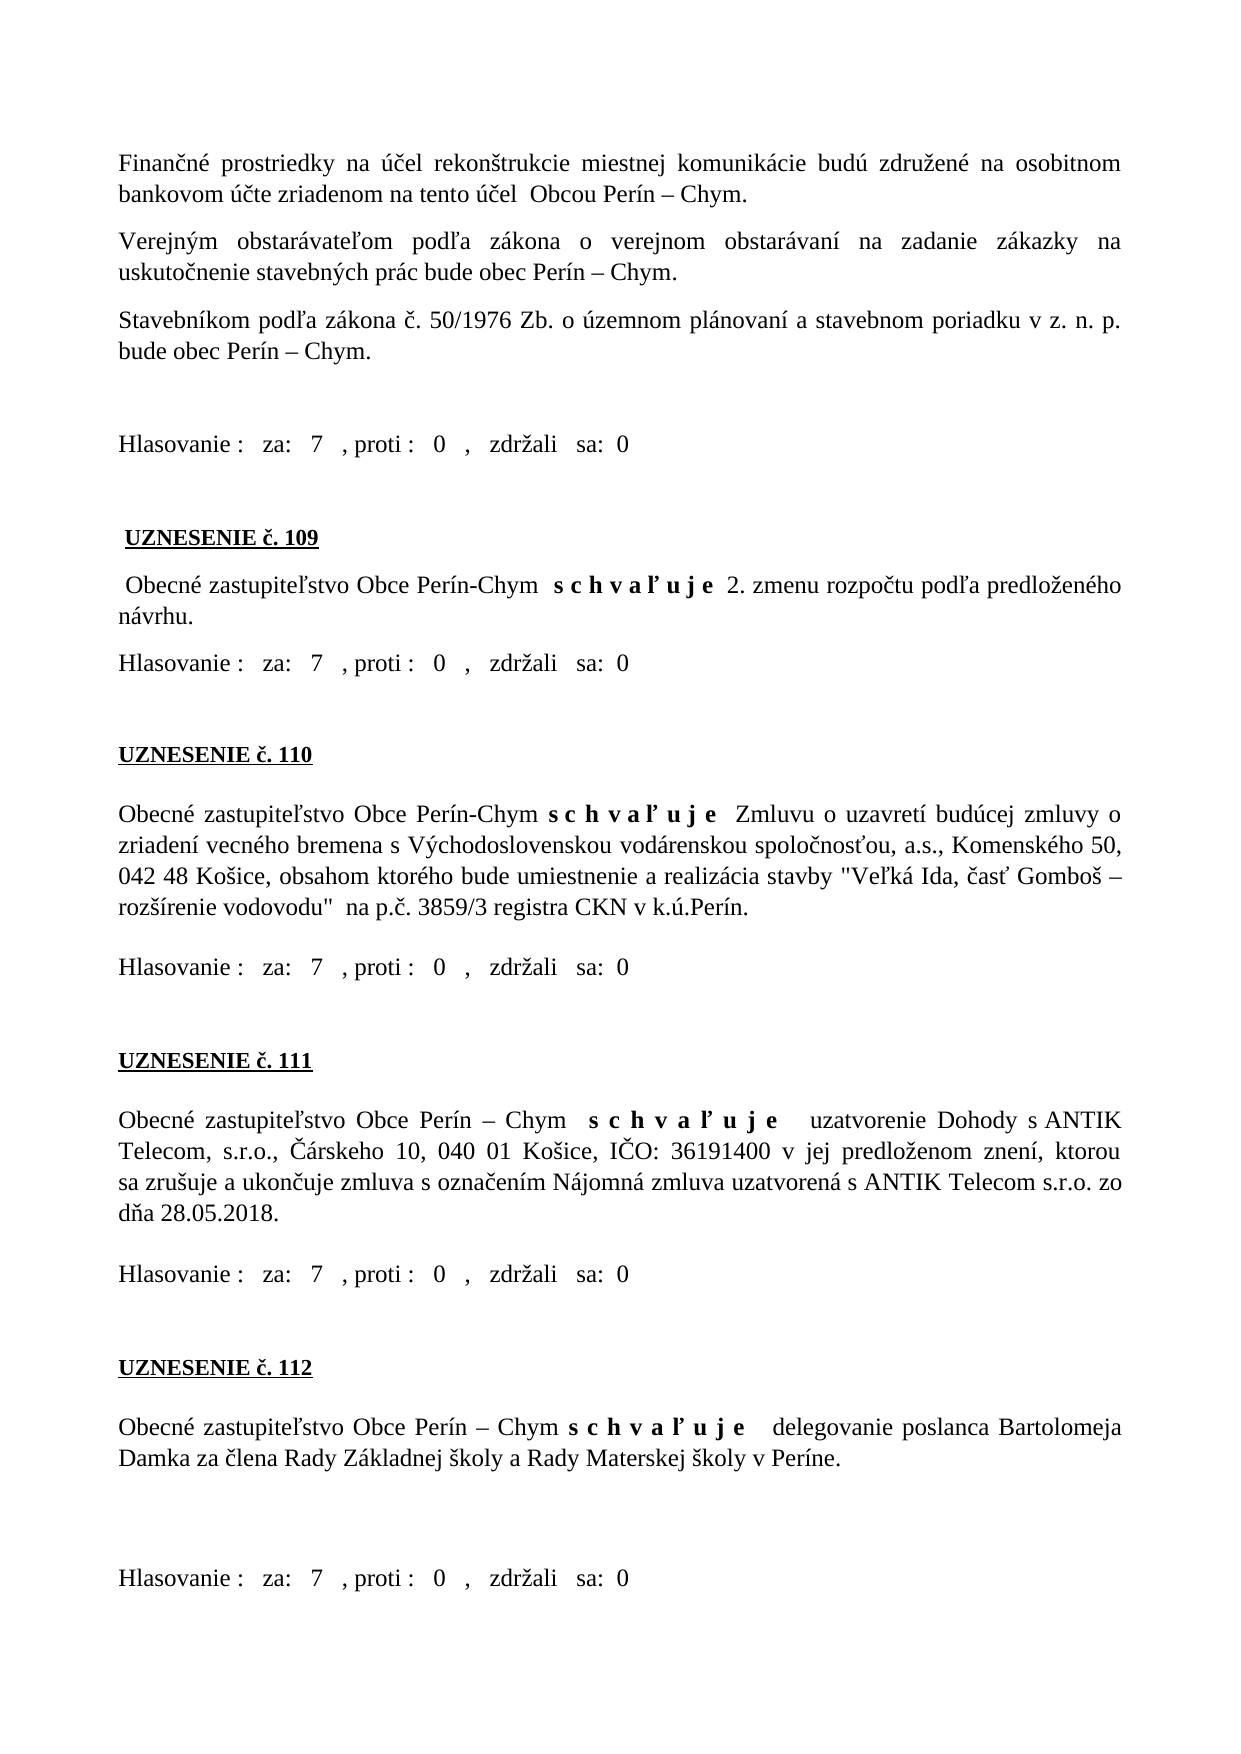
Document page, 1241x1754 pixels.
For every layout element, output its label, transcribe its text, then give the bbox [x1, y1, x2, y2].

text Obecné zastupiteľstvo Obce Perín – Chym s c h v a ľ u j e uzatvorenie Dohody s ANTIK Telecom, s.r.o., Čárskeho 10, 040 01 Košice, IČO: 36191400 v jej predloženom znení, ktorou sa zrušuje a ukončuje zmluva s označením Nájomná zmluva uzatvorená s ANTIK Telecom s.r.o. zo dňa 28.05.2018. [118, 1105, 1122, 1227]
text UZNESENIE č. 110 [118, 741, 1122, 768]
text Finančné prostriedky na účel rekonštrukcie miestnej komunikácie budú združené na osobitnom bankovom účte zriadenom na tento účel Obcou Perín – Chym. [118, 148, 1122, 207]
text Hlasovanie : za: 7 , proti : 0 , zdržali sa: 0 [118, 952, 1122, 981]
text Hlasovanie : za: 7 , proti : 0 , zdržali sa: 0 [118, 429, 1122, 458]
text Hlasovanie : za: 7 , proti : 0 , zdržali sa: 0 [118, 1259, 1122, 1287]
text Obecné zastupiteľstvo Obce Perín-Chym s c h v a ľ u j e Zmluvu o uzavretí budúcej zmluvy o zriadení vecného bremena s Východoslovenskou vodárenskou spoločnosťou, a.s., Komenského 50, 042 48 Košice, obsahom ktorého bude umiestnenie a realizácia stavby "Veľká Ida, časť Gomboš – rozšírenie vodovodu" na p.č. 3859/3 registra CKN v k.ú.Perín. [118, 799, 1122, 921]
text Verejným obstarávateľom podľa zákona o verejnom obstarávaní na zadanie zákazky na uskutočnenie stavebných prác bude obec Perín – Chym. [118, 226, 1122, 286]
text Hlasovanie : za: 7 , proti : 0 , zdržali sa: 0 [118, 648, 1122, 677]
text Obecné zastupiteľstvo Obce Perín – Chym s c h v a ľ u j e delegovanie poslanca Bartolomeja Damka za člena Rady Základnej školy a Rady Materskej školy v Períne. [118, 1412, 1122, 1472]
text Obecné zastupiteľstvo Obce Perín-Chym s c h v a ľ u j e 2. zmenu rozpočtu podľa predloženého návrhu. [118, 570, 1122, 629]
text UZNESENIE č. 112 [118, 1354, 1122, 1381]
text UZNESENIE č. 111 [118, 1048, 1122, 1074]
text Hlasovanie : za: 7 , proti : 0 , zdržali sa: 0 [118, 1563, 1122, 1592]
text Stavebníkom podľa zákona č. 50/1976 Zb. o územnom plánovaní a stavebnom poriadku v z. n. p. bude obec Perín – Chym. [118, 305, 1122, 365]
text UZNESENIE č. 109 [118, 524, 1122, 551]
